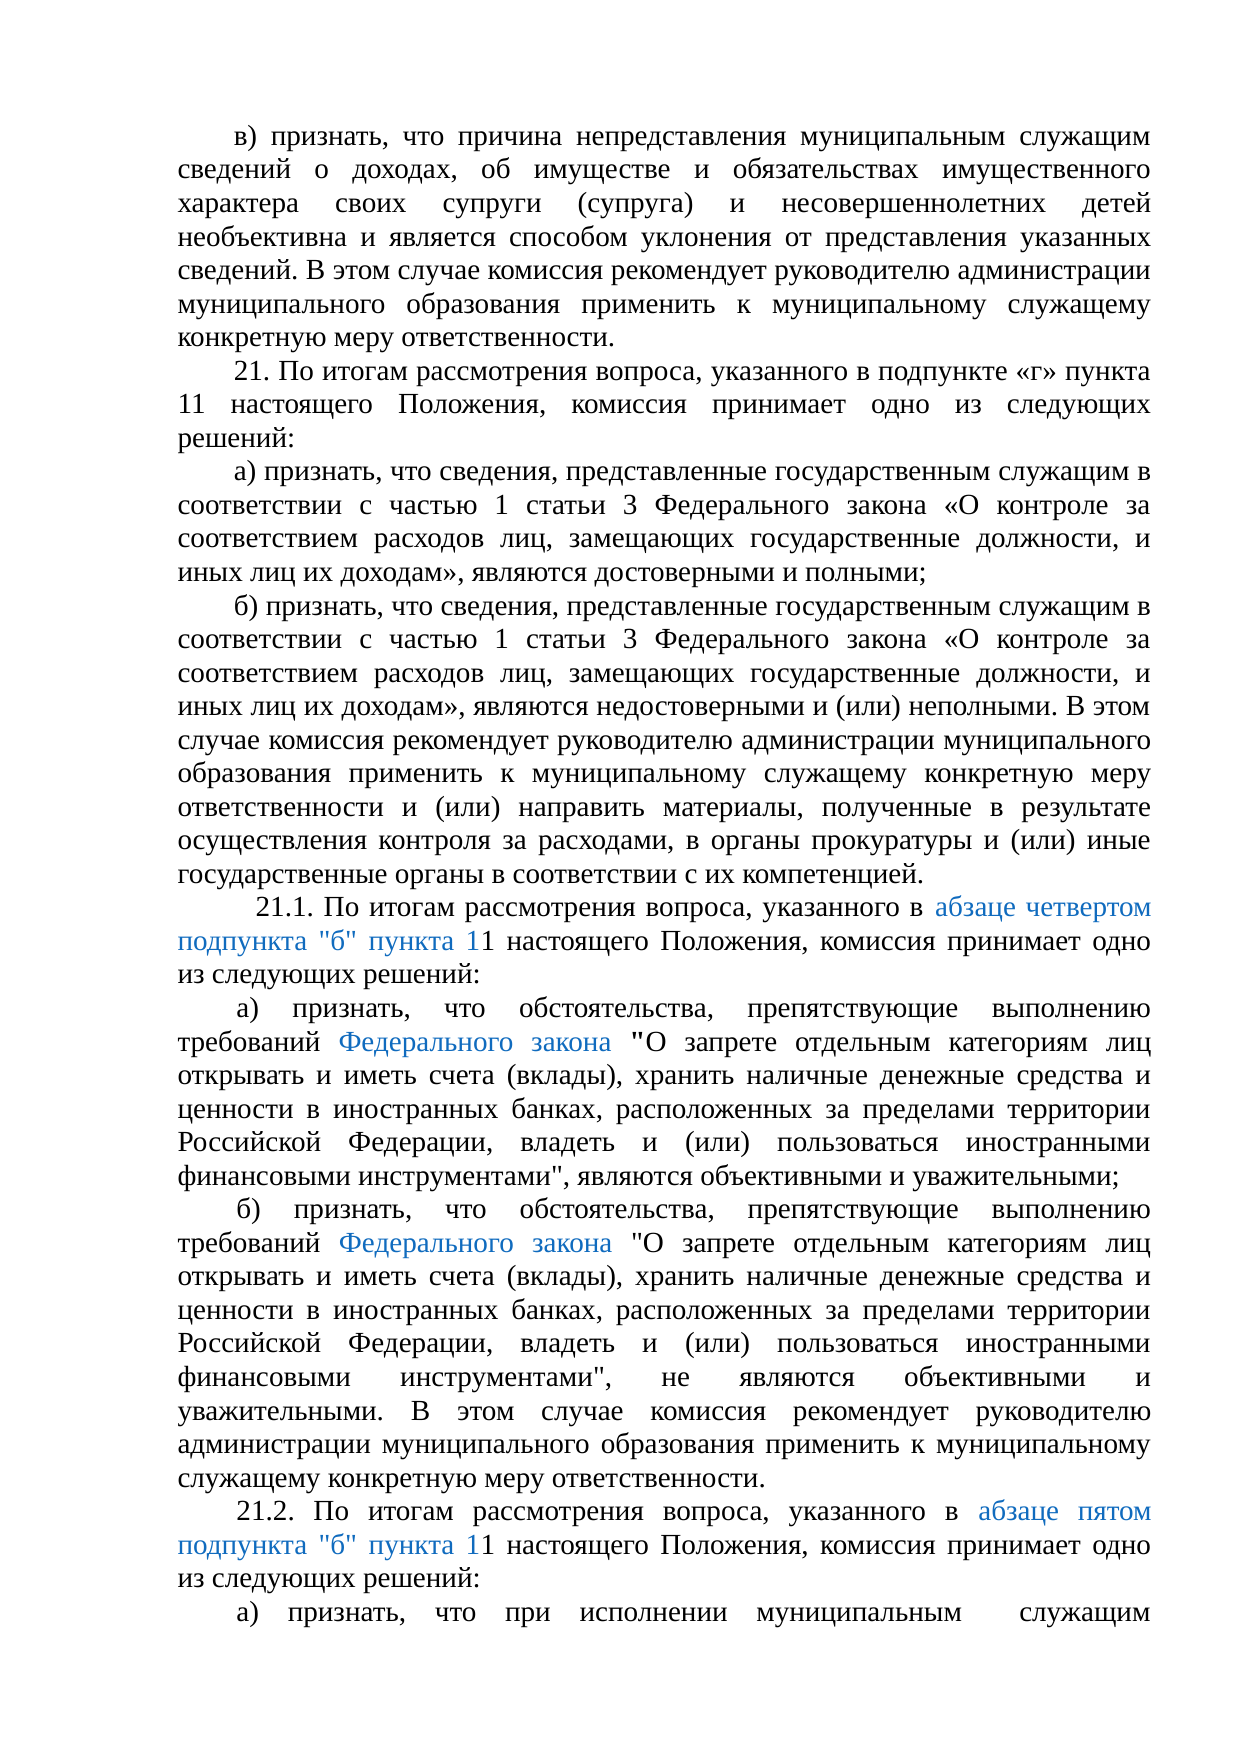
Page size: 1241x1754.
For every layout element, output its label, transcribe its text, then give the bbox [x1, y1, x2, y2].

text 21.2. По итогам рассмотрения вопроса, указанного в абзаце пятом подпункта "б" пункта 11 настоящего Положения, комиссия принимает одно из следующих решений: [177, 1493, 1152, 1594]
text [177, 1594, 1152, 1627]
list 21. По итогам рассмотрения вопроса, указанного в подпункте «г» пункта 11 настоящего Положения, комиссия принимает одно из следующих решений: [177, 353, 1152, 453]
text а) признать, что обстоятельства, препятствующие выполнению требований Федерального закона "О запрете отдельным категориям лиц открывать и иметь счета (вклады), хранить наличные денежные средства и ценности в иностранных банках, расположенных за пределами территории Российской Федерации, владеть и (или) пользоваться иностранными финансовыми инструментами", являются объективными и уважительными; [177, 990, 1152, 1191]
list в) признать, что причина непредставления муниципальным служащим сведений о доходах, об имуществе и обязательствах имущественного характера своих супруги (супруга) и несовершеннолетних детей необъективна и является способом уклонения от представления указанных сведений. В этом случае комиссия рекомендует руководителю администрации муниципального образования применить к муниципальному служащему конкретную меру ответственности. [177, 118, 1152, 353]
list б) признать, что сведения, представленные государственным служащим в соответствии с частью 1 статьи 3 Федерального закона «О контроле за соответствием расходов лиц, замещающих государственные должности, и иных лиц их доходам», являются недостоверными и (или) неполными. В этом случае комиссия рекомендует руководителю администрации муниципального образования применить к муниципальному служащему конкретную меру ответственности и (или) направить материалы, полученные в результате осуществления контроля за расходами, в органы прокуратуры и (или) иные государственные органы в соответствии с их компетенцией. [177, 588, 1152, 889]
text 21.1. По итогам рассмотрения вопроса, указанного в абзаце четвертом подпункта "б" пункта 11 настоящего Положения, комиссия принимает одно из следующих решений: [177, 889, 1152, 990]
text б) признать, что обстоятельства, препятствующие выполнению требований Федерального закона "О запрете отдельным категориям лиц открывать и иметь счета (вклады), хранить наличные денежные средства и ценности в иностранных банках, расположенных за пределами территории Российской Федерации, владеть и (или) пользоваться иностранными финансовыми инструментами", не являются объективными и уважительными. В этом случае комиссия рекомендует руководителю администрации муниципального образования применить к муниципальному служащему конкретную меру ответственности. [177, 1191, 1152, 1493]
list а) признать, что сведения, представленные государственным служащим в соответствии с частью 1 статьи 3 Федерального закона «О контроле за соответствием расходов лиц, замещающих государственные должности, и иных лиц их доходам», являются достоверными и полными; [177, 453, 1152, 588]
